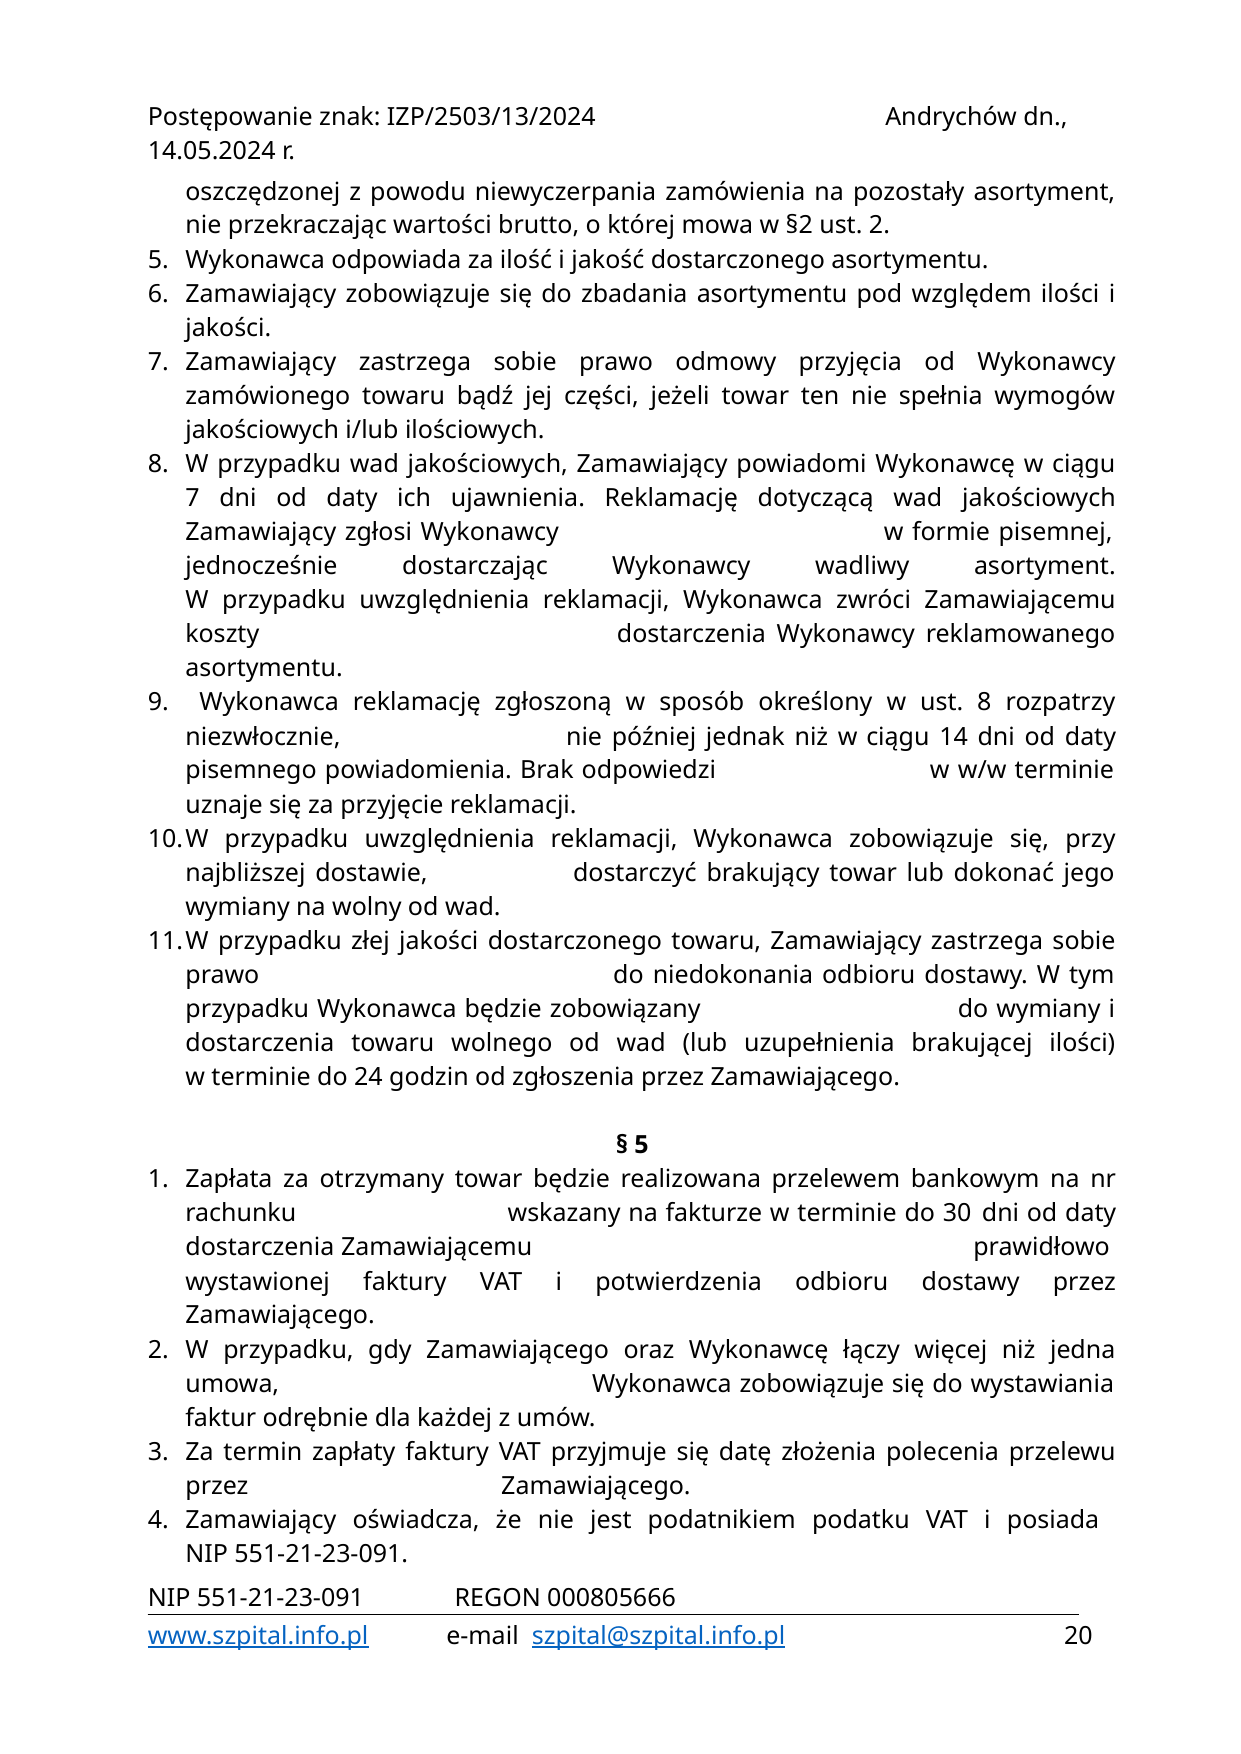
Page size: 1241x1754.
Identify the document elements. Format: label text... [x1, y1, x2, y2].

list W przypadku wad jakościowych, Zamawiający powiadomi Wykonawcę w ciągu 7 dni od daty ich ujawnienia. Reklamację dotyczącą wad jakościowych Zamawiający zgłosi Wykonawcy w formie pisemnej, jednocześnie dostarczając Wykonawcy wadliwy asortyment. W przypadku uwzględnienia reklamacji, Wykonawca zwróci Zamawiającemu koszty dostarczenia Wykonawcy reklamowanego asortymentu. [148, 446, 1116, 684]
list Zamawiający oświadcza, że nie jest podatnikiem podatku VAT i posiada NIP 551-21-23-091. [148, 1502, 1116, 1570]
list Zamawiający zobowiązuje się do zbadania asortymentu pod względem ilości i jakości. [148, 275, 1116, 343]
list Wykonawca reklamację zgłoszoną w sposób określony w ust. 8 rozpatrzy niezwłocznie, nie później jednak niż w ciągu 14 dni od daty pisemnego powiadomienia. Brak odpowiedzi w w/w terminie uznaje się za przyjęcie reklamacji. [148, 684, 1116, 820]
list W przypadku złej jakości dostarczonego towaru, Zamawiający zastrzega sobie prawo do niedokonania odbioru dostawy. W tym przypadku Wykonawca będzie zobowiązany do wymiany i dostarczenia towaru wolnego od wad (lub uzupełnienia brakującej ilości) w terminie do 24 godzin od zgłoszenia przez Zamawiającego. [148, 922, 1116, 1093]
list W przypadku uwzględnienia reklamacji, Wykonawca zobowiązuje się, przy najbliższej dostawie, dostarczyć brakujący towar lub dokonać jego wymiany na wolny od wad. [148, 820, 1116, 922]
list Za termin zapłaty faktury VAT przyjmuje się datę złożenia polecenia przelewu przez Zamawiającego. [148, 1433, 1116, 1502]
list W przypadku, gdy Zamawiającego oraz Wykonawcę łączy więcej niż jedna umowa, Wykonawca zobowiązuje się do wystawiania faktur odrębnie dla każdej z umów. [148, 1331, 1116, 1433]
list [148, 173, 1116, 241]
list Zapłata za otrzymany towar będzie realizowana przelewem bankowym na nr rachunku wskazany na fakturze w terminie do 30 dni od daty dostarczenia Zamawiającemu prawidłowo wystawionej faktury VAT i potwierdzenia odbioru dostawy przez Zamawiającego. [148, 1161, 1116, 1331]
list Zamawiający zastrzega sobie prawo odmowy przyjęcia od Wykonawcy zamówionego towaru bądź jej części, jeżeli towar ten nie spełnia wymogów jakościowych i/lub ilościowych. [148, 343, 1116, 446]
text § 5 [148, 1127, 1116, 1161]
list Wykonawca odpowiada za ilość i jakość dostarczonego asortymentu. [148, 241, 1116, 275]
